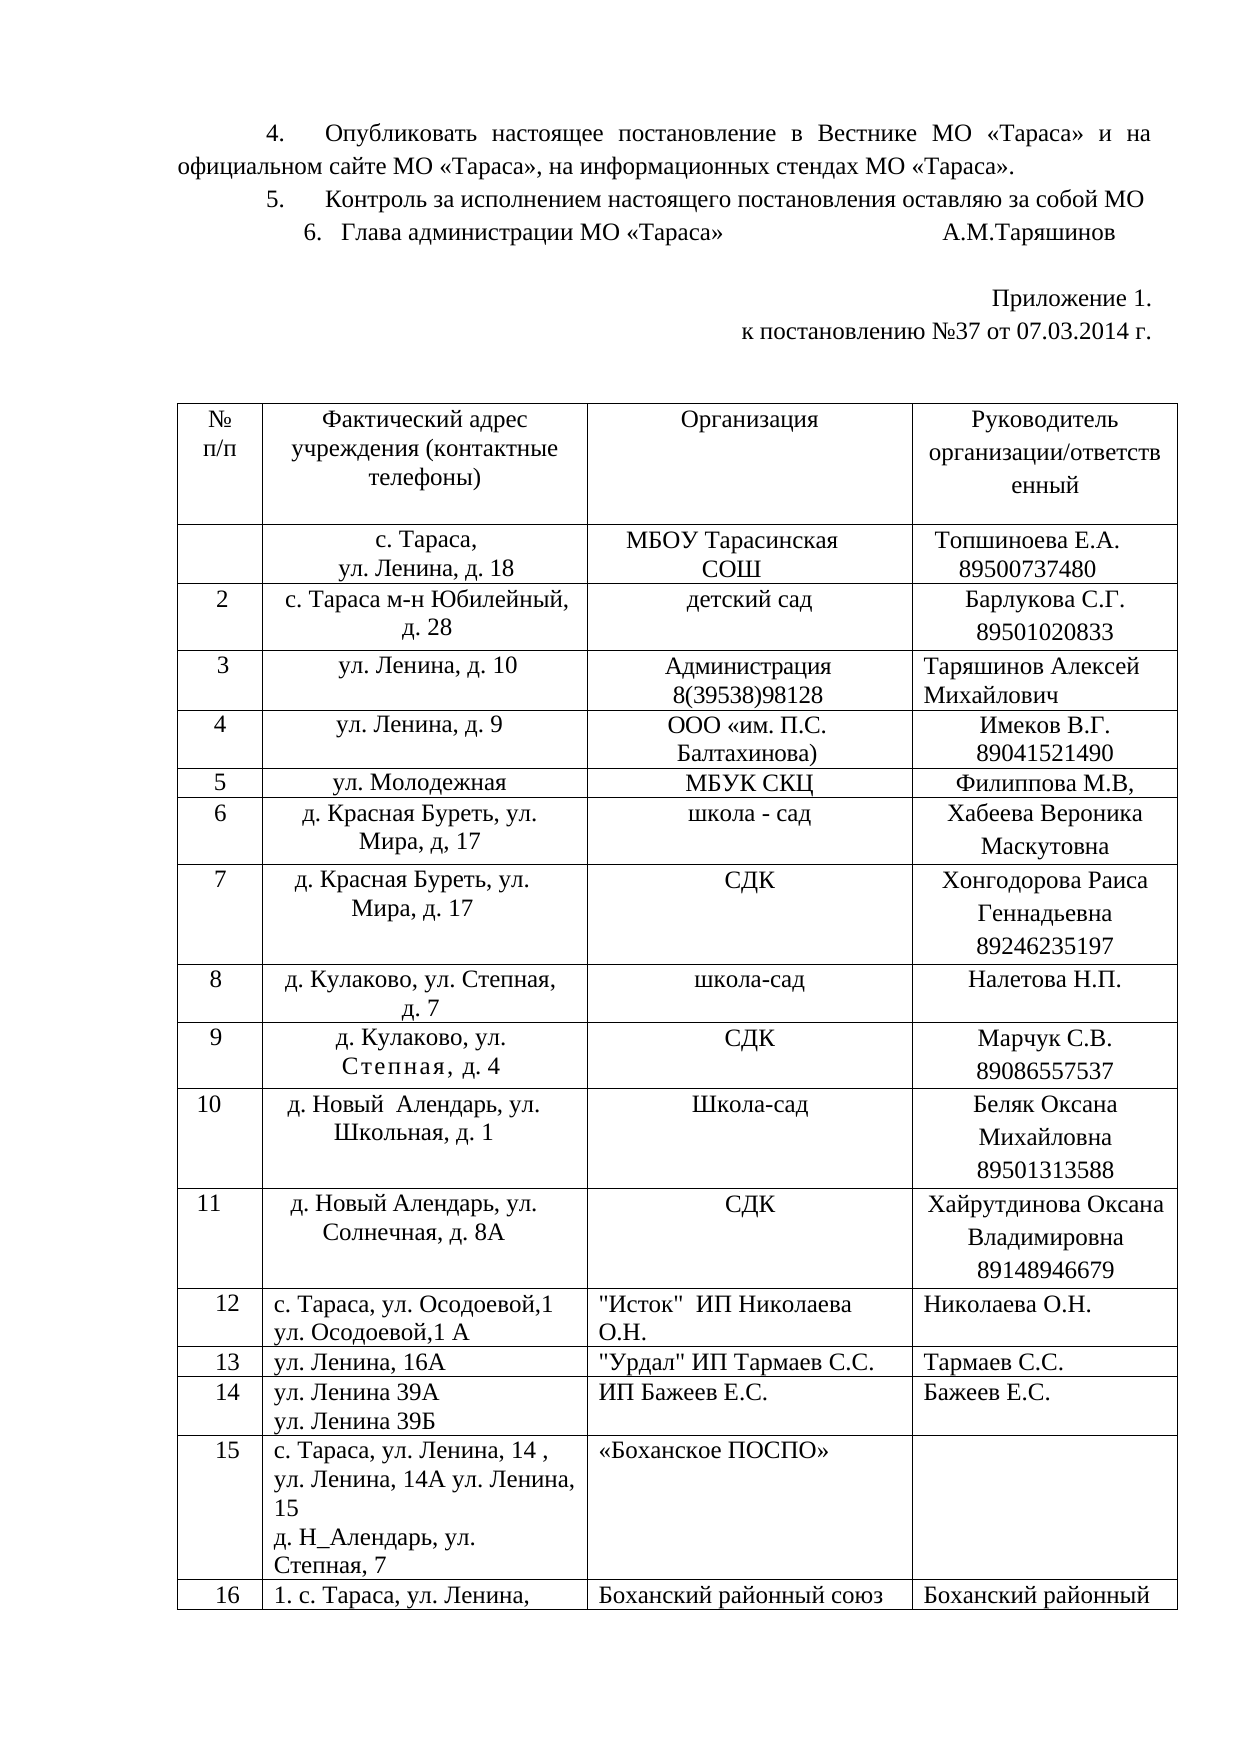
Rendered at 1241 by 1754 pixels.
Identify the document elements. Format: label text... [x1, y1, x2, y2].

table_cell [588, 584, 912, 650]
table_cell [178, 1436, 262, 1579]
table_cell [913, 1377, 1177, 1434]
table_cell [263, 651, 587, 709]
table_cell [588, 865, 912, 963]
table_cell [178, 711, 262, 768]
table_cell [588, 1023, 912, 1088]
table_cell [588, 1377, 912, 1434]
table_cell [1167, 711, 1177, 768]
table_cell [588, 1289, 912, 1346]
list Опубликовать настоящее постановление в Вестнике МО «Тараса» и на официальном сайте МО «Тараса», на информационных стендах МО «Тараса». [177, 118, 1152, 180]
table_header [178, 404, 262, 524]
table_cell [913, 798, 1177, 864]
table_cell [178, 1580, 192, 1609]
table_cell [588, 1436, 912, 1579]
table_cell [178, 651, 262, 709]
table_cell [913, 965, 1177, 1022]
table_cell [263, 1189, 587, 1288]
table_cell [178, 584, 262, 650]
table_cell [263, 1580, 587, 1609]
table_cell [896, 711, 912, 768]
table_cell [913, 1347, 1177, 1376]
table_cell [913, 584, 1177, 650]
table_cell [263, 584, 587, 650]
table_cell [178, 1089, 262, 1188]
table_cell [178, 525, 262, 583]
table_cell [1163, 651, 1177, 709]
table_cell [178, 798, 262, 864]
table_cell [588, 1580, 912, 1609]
list Глава администрации МО «Тараса» А.М.Таряшинов [303, 217, 1152, 246]
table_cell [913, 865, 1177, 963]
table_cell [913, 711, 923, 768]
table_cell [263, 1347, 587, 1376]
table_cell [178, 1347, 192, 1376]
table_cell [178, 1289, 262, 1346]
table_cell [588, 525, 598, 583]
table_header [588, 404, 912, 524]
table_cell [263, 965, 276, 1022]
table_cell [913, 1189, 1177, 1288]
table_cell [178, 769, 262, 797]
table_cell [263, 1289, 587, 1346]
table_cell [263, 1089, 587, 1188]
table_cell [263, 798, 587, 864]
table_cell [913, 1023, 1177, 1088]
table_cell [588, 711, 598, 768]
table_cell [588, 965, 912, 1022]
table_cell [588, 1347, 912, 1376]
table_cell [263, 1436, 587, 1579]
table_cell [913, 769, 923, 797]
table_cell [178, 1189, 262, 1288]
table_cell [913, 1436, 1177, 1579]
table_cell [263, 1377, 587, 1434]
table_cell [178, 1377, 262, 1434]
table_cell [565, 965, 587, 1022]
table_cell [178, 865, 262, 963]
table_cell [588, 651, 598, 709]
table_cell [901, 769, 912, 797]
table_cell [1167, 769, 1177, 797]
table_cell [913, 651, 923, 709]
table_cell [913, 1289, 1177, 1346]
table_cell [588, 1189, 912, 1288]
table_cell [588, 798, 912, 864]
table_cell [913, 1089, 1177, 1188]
text Приложение 1. [341, 283, 1152, 312]
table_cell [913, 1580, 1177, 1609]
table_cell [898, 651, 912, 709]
list Контроль за исполнением настоящего постановления оставляю за собой МО [177, 184, 1152, 213]
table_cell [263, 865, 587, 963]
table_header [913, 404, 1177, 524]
text к постановлению №37 от 07.03.2014 г. [341, 316, 1152, 345]
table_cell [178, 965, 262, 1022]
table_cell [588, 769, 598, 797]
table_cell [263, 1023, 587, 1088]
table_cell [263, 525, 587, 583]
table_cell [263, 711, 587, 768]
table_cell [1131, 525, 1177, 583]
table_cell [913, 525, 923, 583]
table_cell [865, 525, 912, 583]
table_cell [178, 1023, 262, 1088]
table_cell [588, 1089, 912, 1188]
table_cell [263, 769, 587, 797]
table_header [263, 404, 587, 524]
